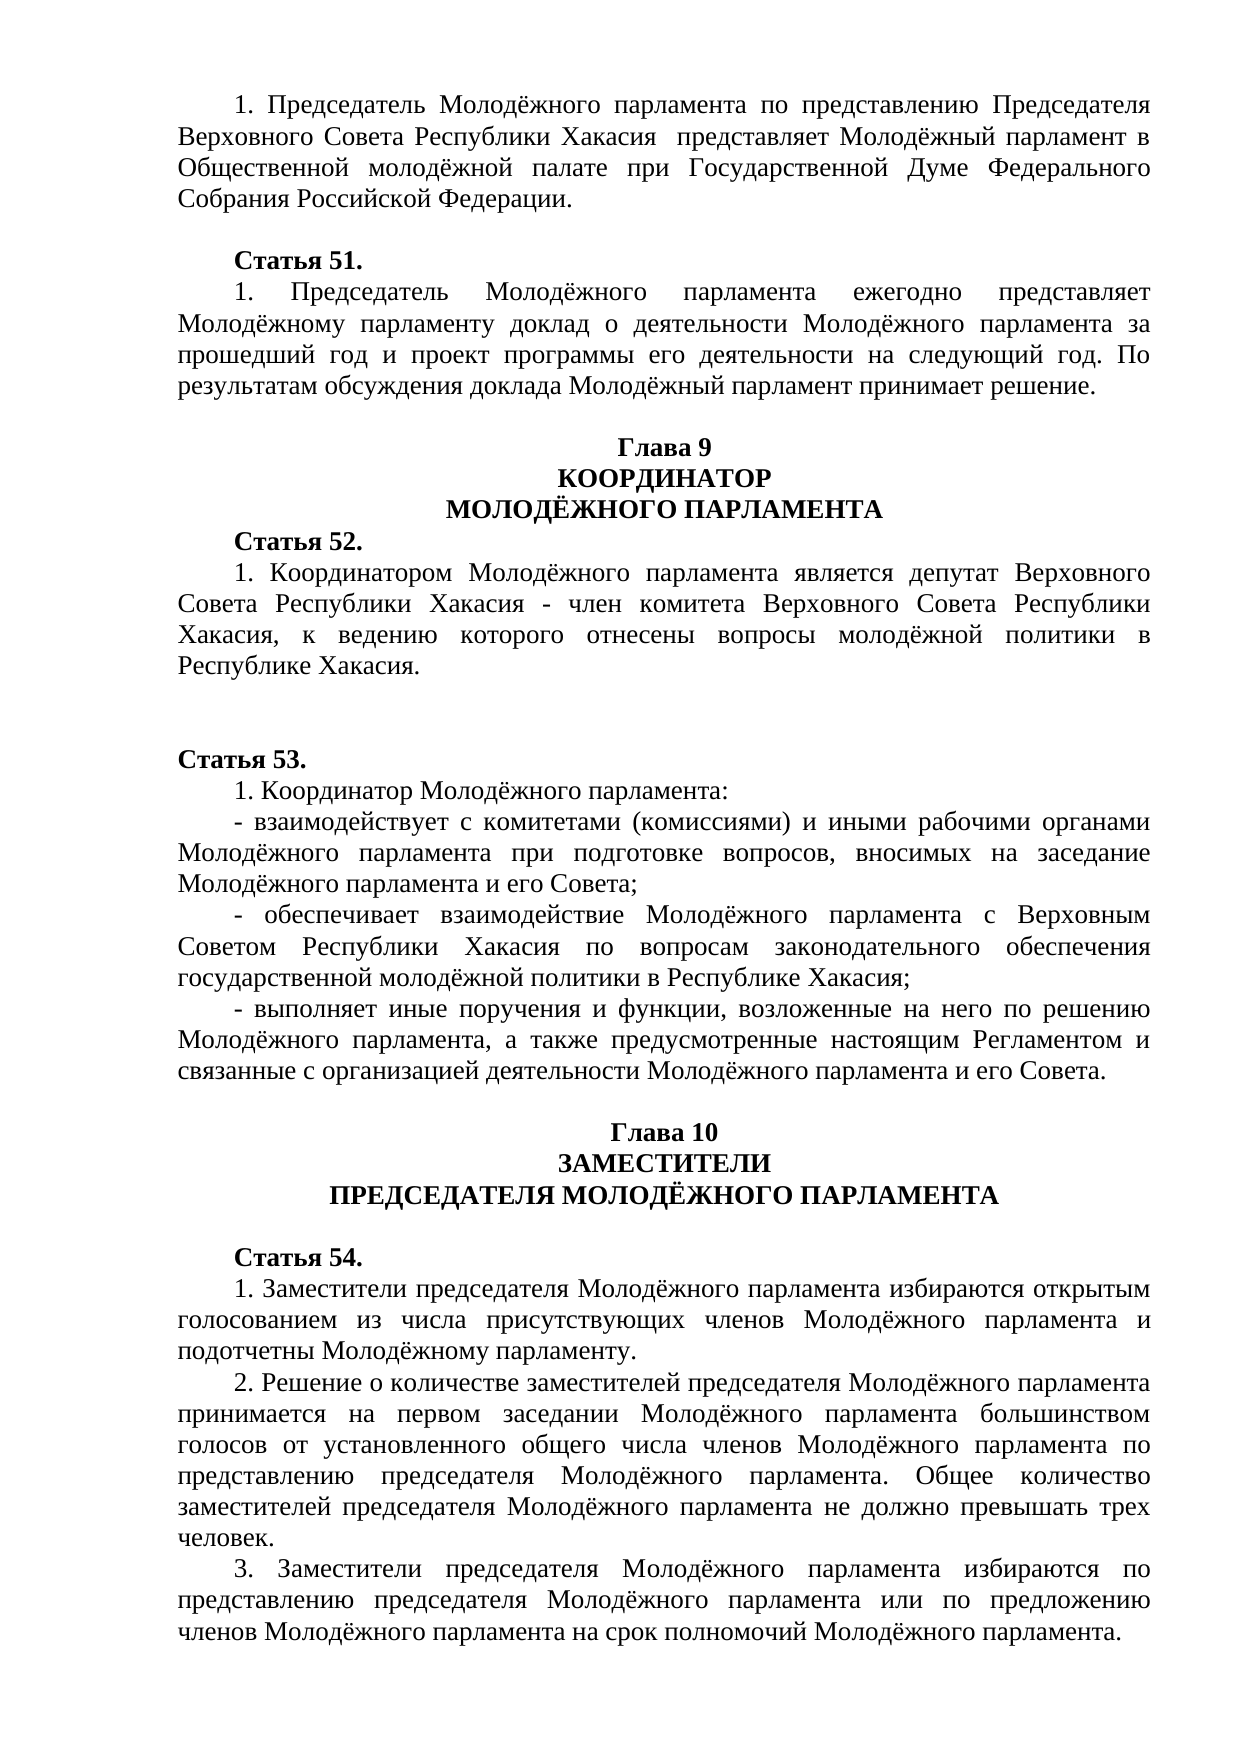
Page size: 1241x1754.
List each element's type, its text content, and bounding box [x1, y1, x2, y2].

text Глава 9 [177, 431, 1152, 462]
text 1. Заместители председателя Молодёжного парламента избираются открытым голосованием из числа присутствующих членов Молодёжного парламента и подотчетны Молодёжному парламенту. [177, 1272, 1152, 1366]
text 1. Председатель Молодёжного парламента по представлению Председателя Верховного Совета Республики Хакасия представляет Молодёжный парламент в Общественной молодёжной палате при Государственной Думе Федерального Собрания Российской Федерации. [177, 89, 1152, 213]
text Глава 10 [177, 1116, 1152, 1148]
text ЗАМЕСТИТЕЛИ [177, 1148, 1152, 1179]
text КООРДИНАТОР [177, 462, 1152, 493]
text - взаимодействует с комитетами (комиссиями) и иными рабочими органами Молодёжного парламента при подготовке вопросов, вносимых на заседание Молодёжного парламента и его Совета; [177, 805, 1152, 898]
text - обеспечивает взаимодействие Молодёжного парламента с Верховным Советом Республики Хакасия по вопросам законодательного обеспечения государственной молодёжной политики в Республике Хакасия; [177, 898, 1152, 992]
text Статья 53. [177, 743, 1152, 774]
text Статья 52. [177, 525, 1152, 556]
text МОЛОДЁЖНОГО ПАРЛАМЕНТА [177, 493, 1152, 525]
text 1. Председатель Молодёжного парламента ежегодно представляет Молодёжному парламенту доклад о деятельности Молодёжного парламента за прошедший год и проект программы его деятельности на следующий год. По результатам обсуждения доклада Молодёжный парламент принимает решение. [177, 276, 1152, 400]
text 2. Решение о количестве заместителей председателя Молодёжного парламента принимается на первом заседании Молодёжного парламента большинством голосов от установленного общего числа членов Молодёжного парламента по представлению председателя Молодёжного парламента. Общее количество заместителей председателя Молодёжного парламента не должно превышать трех человек. [177, 1366, 1152, 1552]
text Статья 54. [177, 1241, 1152, 1272]
text ПРЕДСЕДАТЕЛЯ МОЛОДЁЖНОГО ПАРЛАМЕНТА [177, 1179, 1152, 1210]
text 1. Координатором Молодёжного парламента является депутат Верховного Совета Республики Хакасия - член комитета Верховного Совета Республики Хакасия, к ведению которого отнесены вопросы молодёжной политики в Республике Хакасия. [177, 556, 1152, 680]
text 1. Координатор Молодёжного парламента: [177, 774, 1152, 805]
text - выполняет иные поручения и функции, возложенные на него по решению Молодёжного парламента, а также предусмотренные настоящим Регламентом и связанные с организацией деятельности Молодёжного парламента и его Совета. [177, 992, 1152, 1085]
text Статья 51. [177, 244, 1152, 276]
text 3. Заместители председателя Молодёжного парламента избираются по представлению председателя Молодёжного парламента или по предложению членов Молодёжного парламента на срок полномочий Молодёжного парламента. [177, 1552, 1152, 1646]
